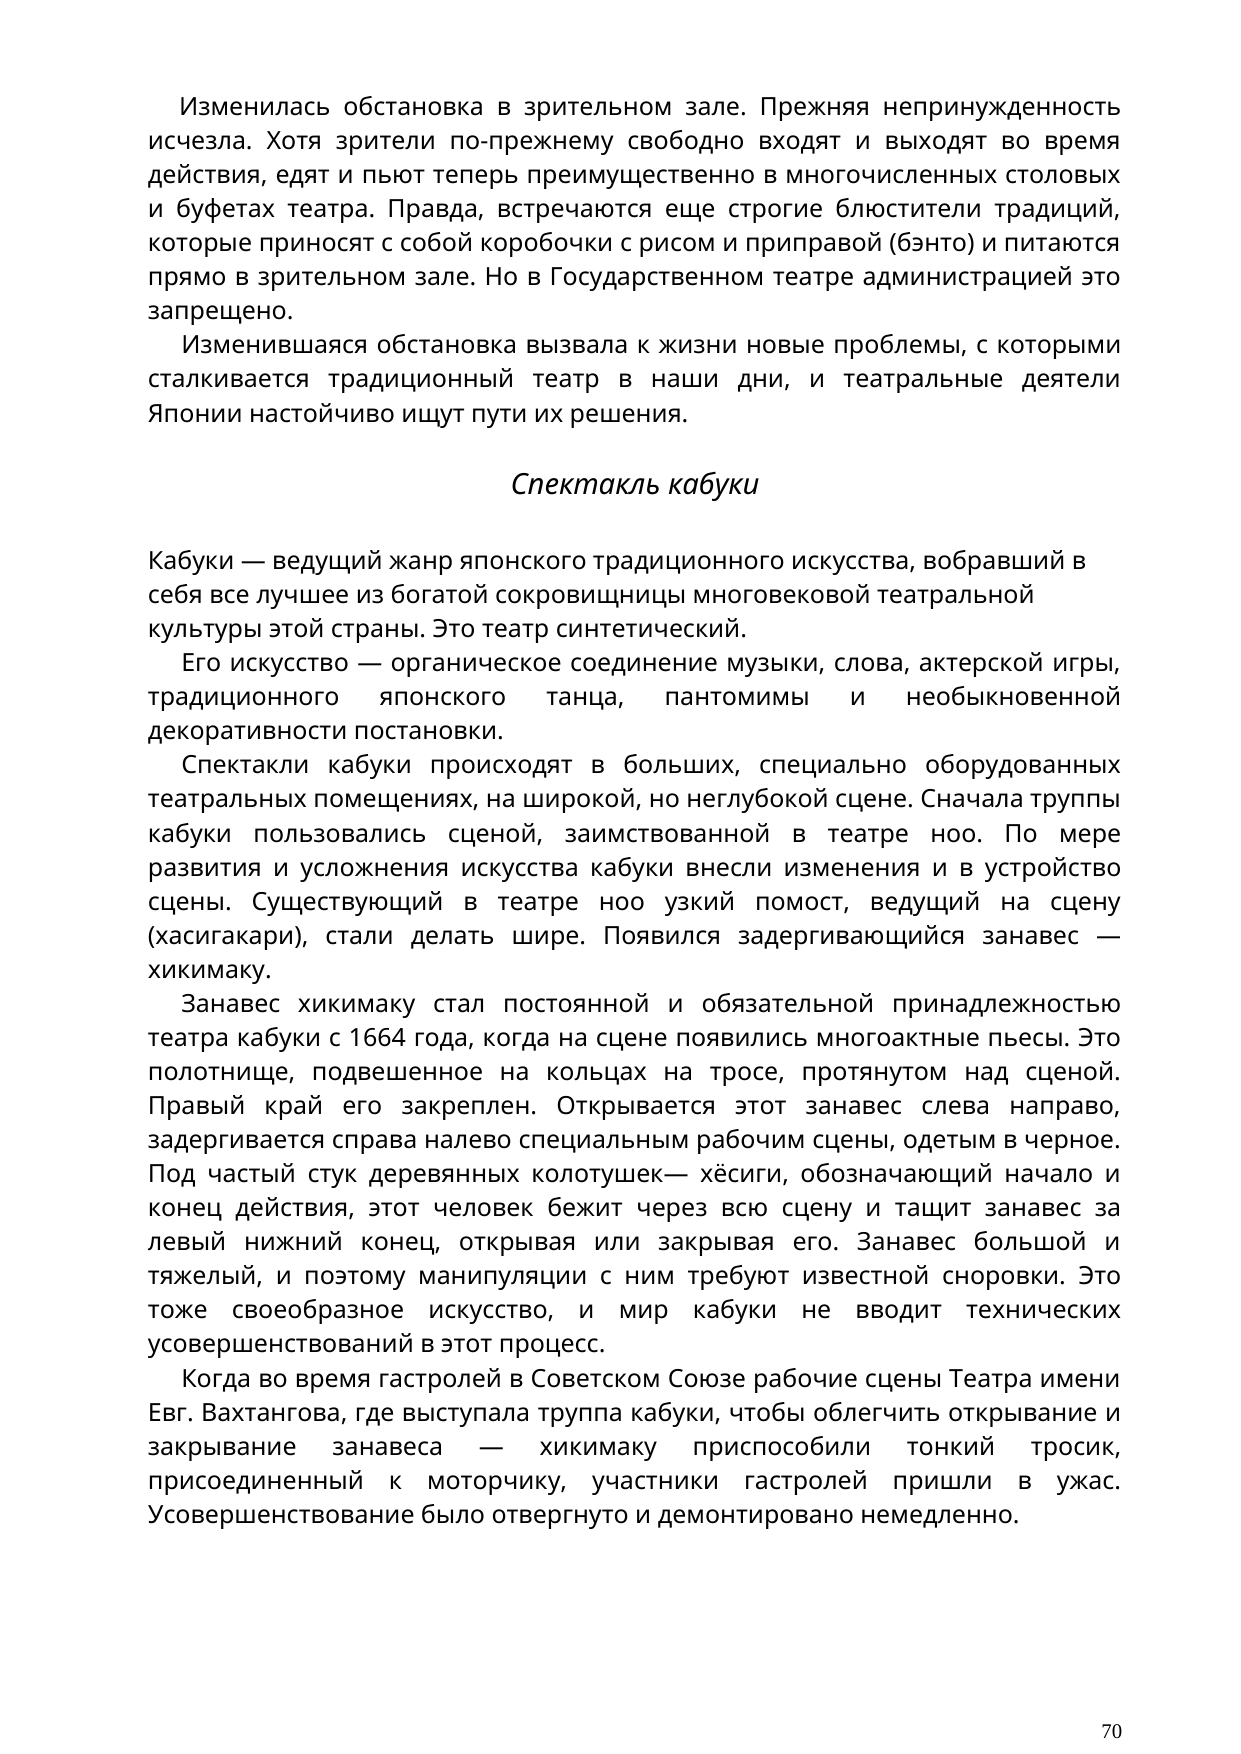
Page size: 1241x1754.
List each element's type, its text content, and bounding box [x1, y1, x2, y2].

text Изменившаяся обстановка вызвала к жизни новые проблемы, с которыми сталкивается традиционный театр в наши дни, и театральные деятели Японии настойчиво ищут пути их решения. [148, 327, 1122, 429]
text Занавес хикимаку стал постоянной и обязательной принадлежностью театра кабуки с 1664 года, когда на сцене появились многоактные пьесы. Это полотнище, подвешенное на кольцах на тросе, протянутом над сценой. Правый край его закреплен. Открывается этот занавес слева направо, задергивается справа налево специальным рабочим сцены, одетым в черное. Под частый стук деревянных колотушек— хёсиги, обозначающий начало и конец действия, этот человек бежит через всю сцену и тащит занавес за левый нижний конец, открывая или закрывая его. Занавес большой и тяжелый, и поэтому манипуляции с ним требуют известной сноровки. Это тоже своеобразное искусство, и мир кабуки не вводит технических усовершенствований в этот процесс. [148, 986, 1122, 1360]
text Его искусство — органическое соединение музыки, слова, актерской игры, традиционного японского танца, пантомимы и необыкновенной декоративности постановки. [148, 645, 1122, 747]
text Спектакль кабуки [148, 463, 1122, 503]
text Изменилась обстановка в зрительном зале. Прежняя непринужденность исчезла. Хотя зрители по-прежнему свободно входят и выходят во время действия, едят и пьют теперь преимущественно в многочисленных столовых и буфетах театра. Правда, встречаются еще строгие блюстители традиций, которые приносят с собой коробочки с рисом и приправой (бэнто) и питаются прямо в зрительном зале. Но в Государственном театре администрацией это запрещено. [148, 89, 1122, 327]
text Спектакли кабуки происходят в больших, специально оборудованных театральных помещениях, на широкой, но неглубокой сцене. Сначала труппы кабуки пользовались сценой, заимствованной в театре ноо. По мере развития и усложнения искусства кабуки внесли изменения и в устройство сцены. Существующий в театре ноо узкий помост, ведущий на сцену (хасигакари), стали делать шире. Появился задергивающийся занавес — хикимаку. [148, 747, 1122, 986]
text Кабуки — ведущий жанр японского традиционного искусства, вобравший в себя все лучшее из богатой сокровищницы многовековой театральной культуры этой страны. Это театр синтетический. [148, 543, 1122, 645]
text Когда во время гастролей в Советском Союзе рабочие сцены Театра имени Евг. Вахтангова, где выступала труппа кабуки, чтобы облегчить открывание и закрывание занавеса — хикимаку приспособили тонкий тросик, присоединенный к моторчику, участники гастролей пришли в ужас. Усовершенствование было отвергнуто и демонтировано немедленно. [148, 1360, 1122, 1531]
